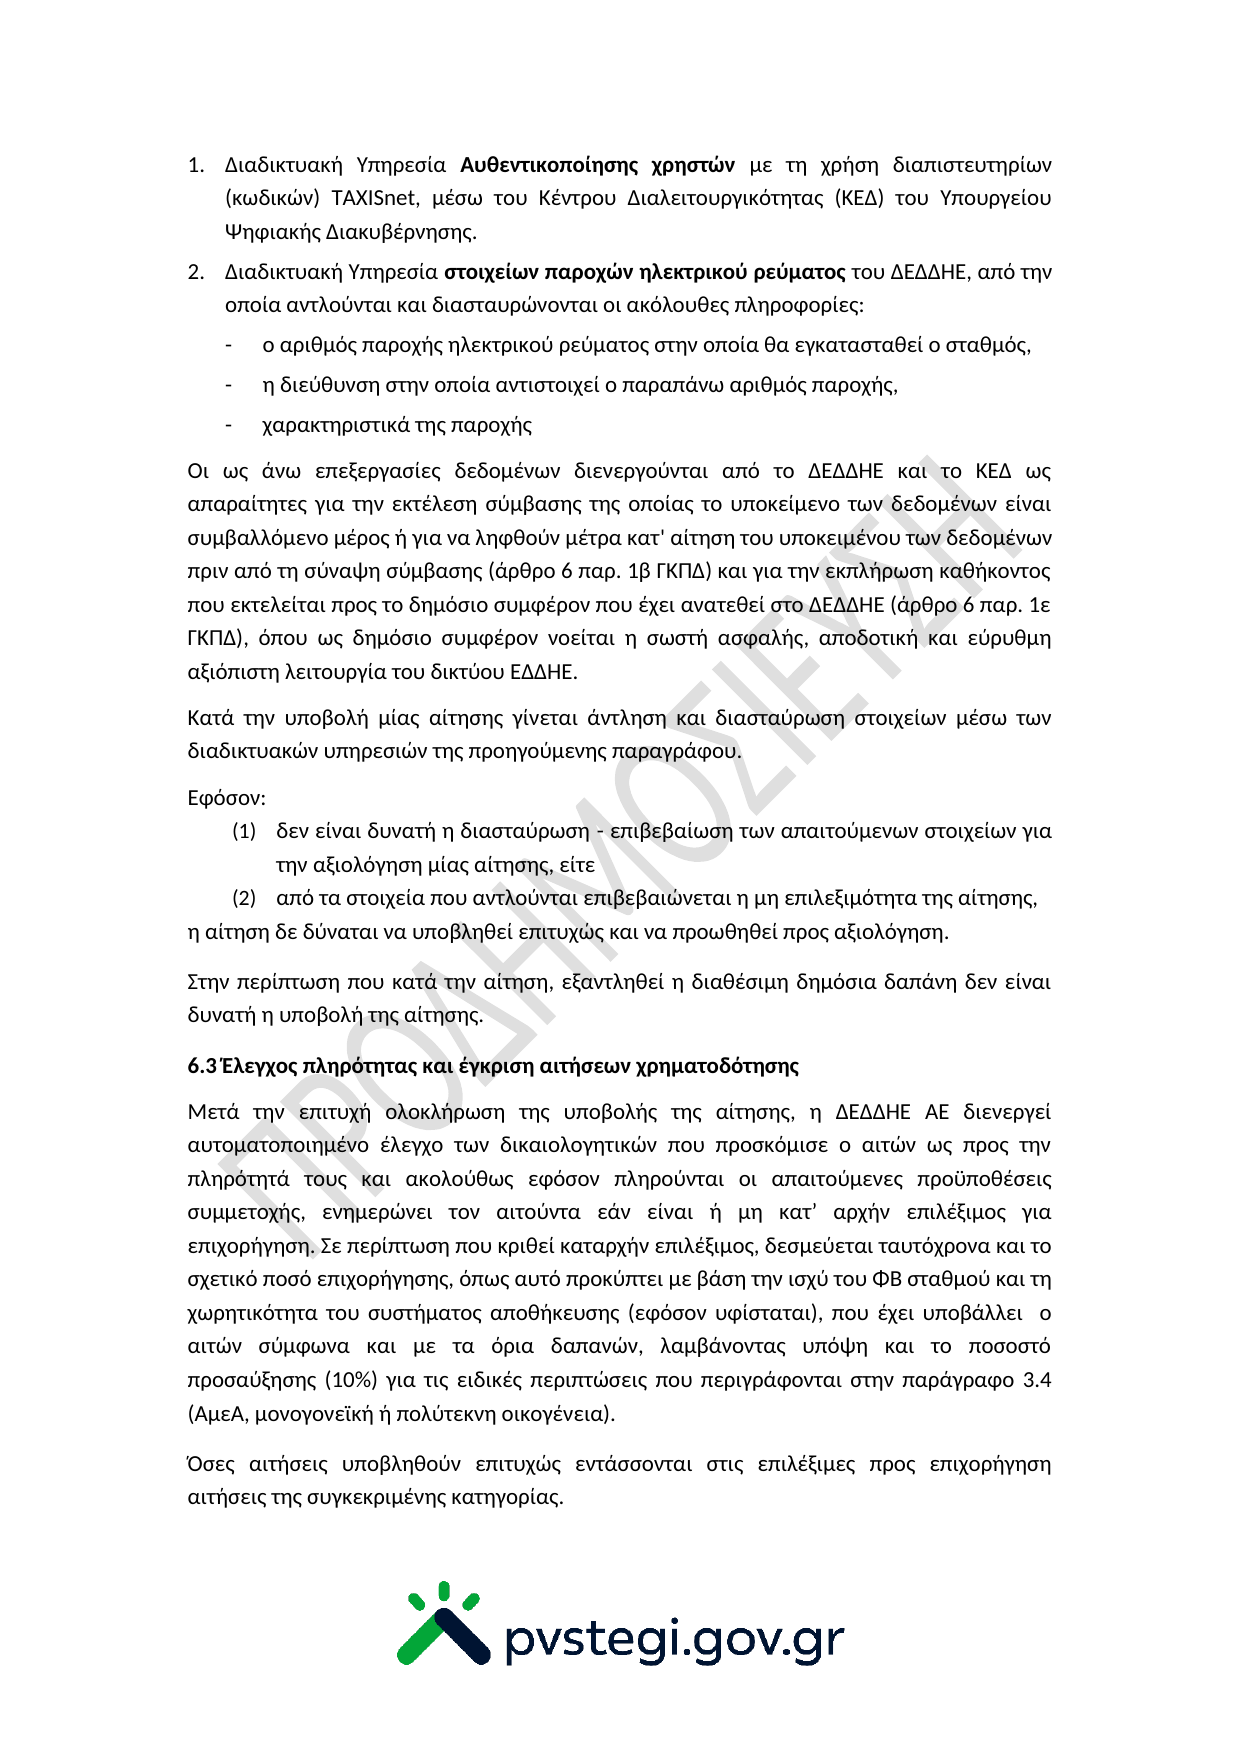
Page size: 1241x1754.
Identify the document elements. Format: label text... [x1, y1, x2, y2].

list η διεύθυνση στην οποία αντιστοιχεί ο παραπάνω αριθμός παροχής, [225, 370, 1053, 398]
list από τα στοιχεία που αντλούνται επιβεβαιώνεται η μη επιλεξιμότητα της αίτησης, [232, 883, 1053, 911]
text 6.3 Έλεγχος πληρότητας και έγκριση αιτήσεων χρηματοδότησης [187, 1051, 1053, 1079]
text Εφόσον: [187, 783, 1053, 811]
list Διαδικτυακή Υπηρεσία στοιχείων παροχών ηλεκτρικού ρεύματος του ΔΕΔΔΗΕ, από την οποία αντλούνται και διασταυρώνονται οι ακόλουθες πληροφορίες: [187, 257, 1053, 318]
text Μετά την επιτυχή ολοκλήρωση της υποβολής της αίτησης, η ΔΕΔΔΗΕ ΑΕ διενεργεί αυτοματοποιημένο έλεγχο των δικαιολογητικών που προσκόμισε ο αιτών ως προς την πληρότητά τους και ακολούθως εφόσον πληρούνται οι απαιτούμενες προϋποθέσεις συμμετοχής, ενημερώνει τον αιτούντα εάν είναι ή μη κατ’ αρχήν επιλέξιμος για επιχορήγηση. Σε περίπτωση που κριθεί καταρχήν επιλέξιμος, δεσμεύεται ταυτόχρονα και το σχετικό ποσό επιχορήγησης, όπως αυτό προκύπτει με βάση την ισχύ του ΦΒ σταθμού και τη χωρητικότητα του συστήματος αποθήκευσης (εφόσον υφίσταται), που έχει υποβάλλει ο αιτών σύμφωνα και με τα όρια δαπανών, λαμβάνοντας υπόψη και το ποσοστό προσαύξησης (10%) για τις ειδικές περιπτώσεις που περιγράφονται στην παράγραφο 3.4 (ΑμεΑ, μονογονεϊκή ή πολύτεκνη οικογένεια). [187, 1097, 1053, 1427]
text Οι ως άνω επεξεργασίες δεδομένων διενεργούνται από το ΔΕΔΔΗΕ και το ΚΕΔ ως απαραίτητες για την εκτέλεση σύμβασης της οποίας το υποκείμενο των δεδομένων είναι συμβαλλόμενο μέρος ή για να ληφθούν μέτρα κατ' αίτηση του υποκειμένου των δεδομένων πριν από τη σύναψη σύμβασης (άρθρο 6 παρ. 1β ΓΚΠΔ) και για την εκπλήρωση καθήκοντος που εκτελείται προς το δημόσιο συμφέρον που έχει ανατεθεί στο ΔΕΔΔΗΕ (άρθρο 6 παρ. 1ε ΓΚΠΔ), όπου ως δημόσιο συμφέρον νοείται η σωστή ασφαλής, αποδοτική και εύρυθμη αξιόπιστη λειτουργία του δικτύου ΕΔΔΗΕ. [187, 456, 1053, 685]
text Κατά την υποβολή μίας αίτησης γίνεται άντληση και διασταύρωση στοιχείων μέσω των διαδικτυακών υπηρεσιών της προηγούμενης παραγράφου. [187, 703, 1053, 765]
picture [380, 1564, 860, 1681]
list Διαδικτυακή Υπηρεσία Αυθεντικοποίησης χρηστών με τη χρήση διαπιστευτηρίων (κωδικών) TAXISnet, μέσω του Κέντρου Διαλειτουργικότητας (ΚΕΔ) του Υπουργείου Ψηφιακής Διακυβέρνησης. [187, 150, 1053, 245]
list δεν είναι δυνατή η διασταύρωση - επιβεβαίωση των απαιτούμενων στοιχείων για την αξιολόγηση μίας αίτησης, είτε [232, 816, 1053, 878]
list ο αριθμός παροχής ηλεκτρικού ρεύματος στην οποία θα εγκατασταθεί ο σταθμός, [225, 330, 1053, 358]
text Όσες αιτήσεις υποβληθούν επιτυχώς εντάσσονται στις επιλέξιμες προς επιχορήγηση αιτήσεις της συγκεκριμένης κατηγορίας. [187, 1449, 1053, 1511]
text Στην περίπτωση που κατά την αίτηση, εξαντληθεί η διαθέσιμη δημόσια δαπάνη δεν είναι δυνατή η υποβολή της αίτησης. [187, 967, 1053, 1029]
text η αίτηση δε δύναται να υποβληθεί επιτυχώς και να προωθηθεί προς αξιολόγηση. [187, 917, 1053, 945]
list χαρακτηριστικά της παροχής [225, 410, 1053, 438]
